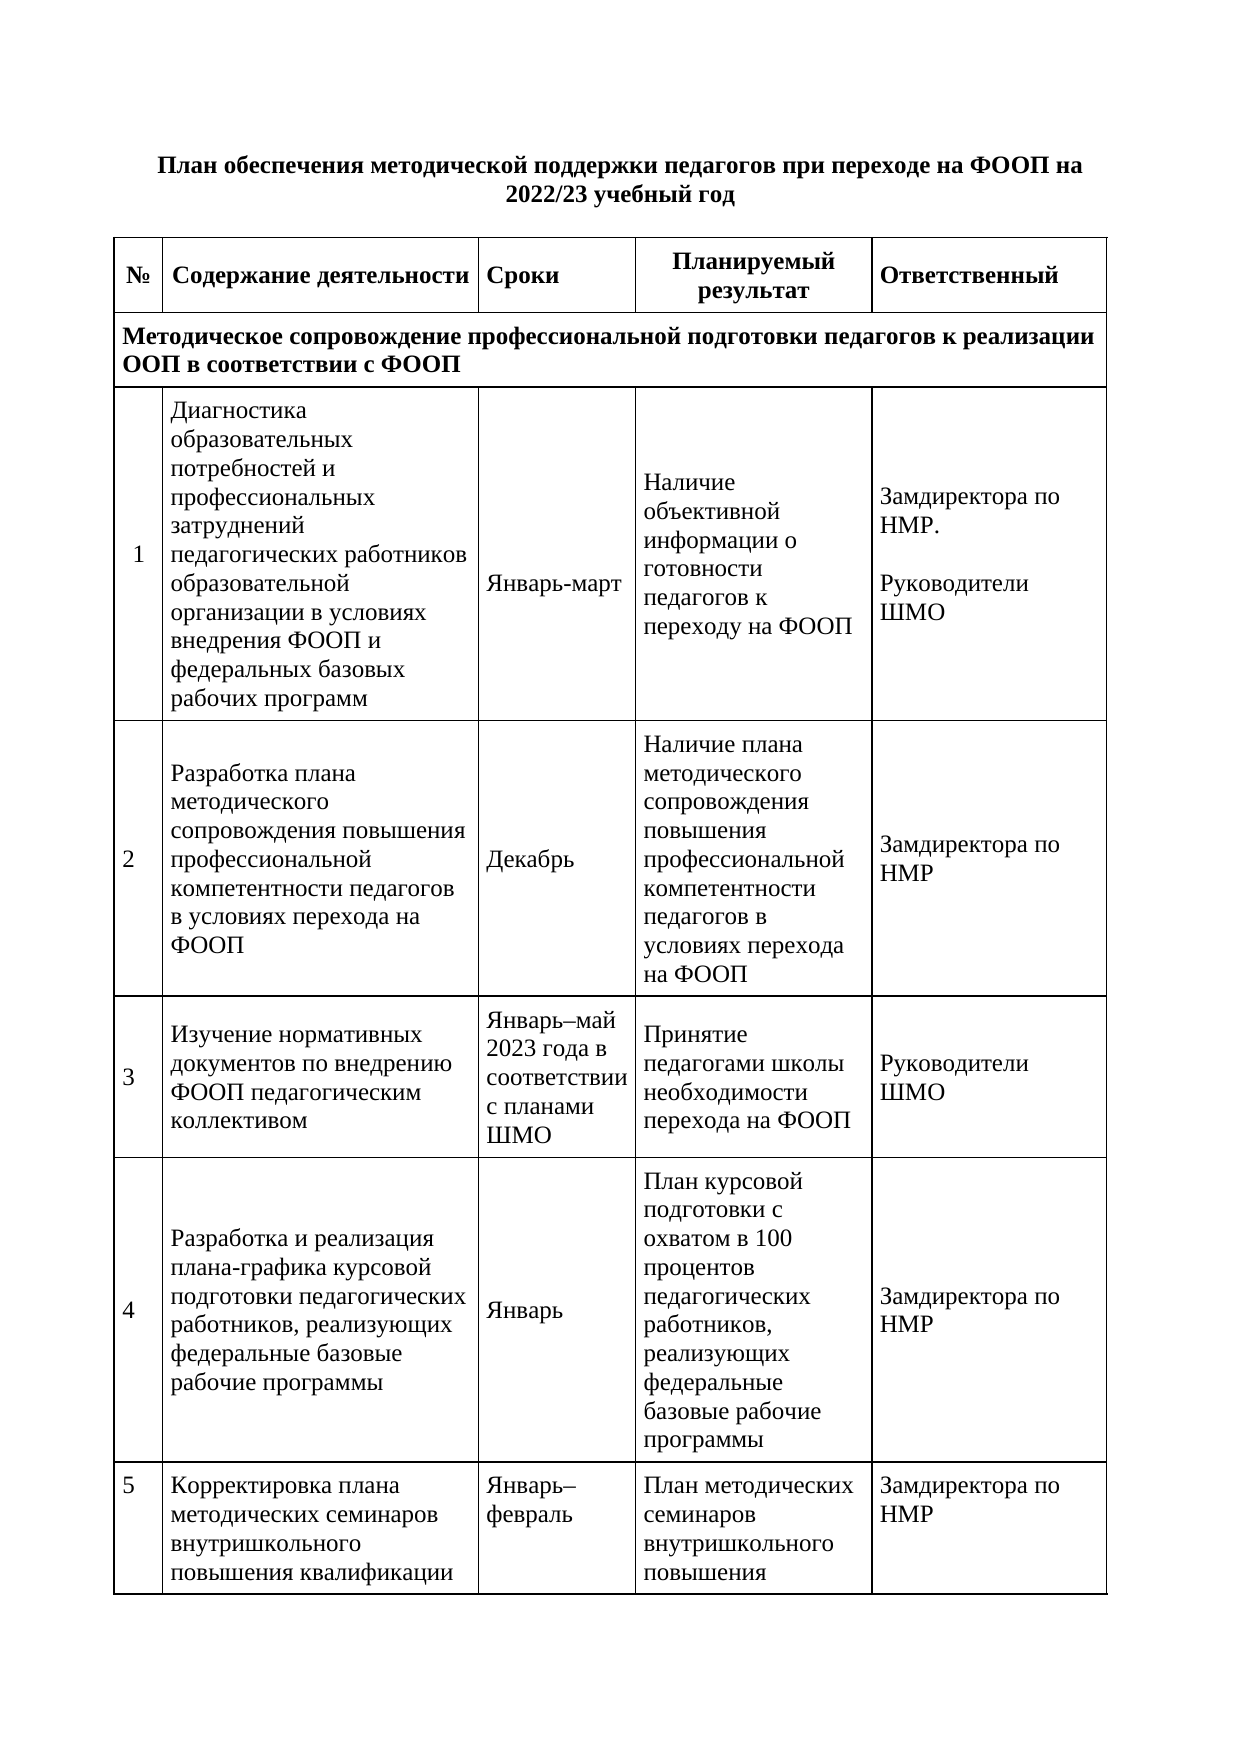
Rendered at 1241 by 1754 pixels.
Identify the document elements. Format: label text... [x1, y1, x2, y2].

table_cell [636, 1463, 871, 1593]
table_cell Наличие объективной информации о готовности педагогов к переходу на ФООП [636, 388, 871, 719]
table_cell Замдиректора по НМР [873, 721, 1106, 995]
table_cell Руководители ШМО [873, 997, 1106, 1156]
table_header Содержание деятельности [163, 238, 478, 311]
table_cell Изучение нормативных документов по внедрению ФООП педагогическим коллективом [163, 997, 478, 1156]
table_cell 1 [115, 388, 162, 719]
table_cell Принятие педагогами школы необходимости перехода на ФООП [636, 997, 871, 1156]
table_cell 2 [115, 721, 162, 995]
table_cell Январь–май 2023 года в соответствии с планами ШМО [479, 997, 635, 1156]
table_cell Наличие плана методического сопровождения повышения профессиональной компетентности педагогов в условиях перехода на ФООП [636, 721, 871, 995]
table_cell Разработка плана методического сопровождения повышения профессиональной компетентности педагогов в условиях перехода на ФООП [163, 721, 478, 995]
table_header № [115, 238, 162, 311]
table_cell Замдиректора по НМР [873, 1463, 1106, 1593]
table_cell Методическое сопровождение профессиональной подготовки педагогов к реализации ООП в соответствии с ФООП [115, 313, 1106, 386]
table_cell Декабрь [479, 721, 635, 995]
table_cell 3 [115, 997, 162, 1156]
table_cell Диагностика образовательных потребностей и профессиональных затруднений педагогических работников образовательной организации в условиях внедрения ФООП и федеральных базовых рабочих программ [163, 388, 478, 719]
table_cell 4 [115, 1158, 162, 1461]
table_header Ответственный [873, 238, 1106, 311]
table_cell План курсовой подготовки с охватом в 100 процентов педагогических работников, реализующих федеральные базовые рабочие программы [636, 1158, 871, 1461]
table_cell Январь–февраль [479, 1463, 635, 1593]
table_cell 5 [115, 1463, 162, 1593]
table_cell Январь [479, 1158, 635, 1461]
table_header Сроки [479, 238, 635, 311]
table_cell Замдиректора по НМР [873, 1158, 1106, 1461]
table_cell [163, 1463, 478, 1593]
table_header Планируемый результат [636, 238, 871, 311]
text План обеспечения методической поддержки педагогов при переходе на ФООП на 2022/23 учебный год [150, 150, 1090, 207]
table_cell Январь-март [479, 388, 635, 719]
table_cell Замдиректора по НМР. Руководители ШМО [873, 388, 1106, 719]
table_cell Разработка и реализация плана-графика курсовой подготовки педагогических работников, реализующих федеральные базовые рабочие программы [163, 1158, 478, 1461]
